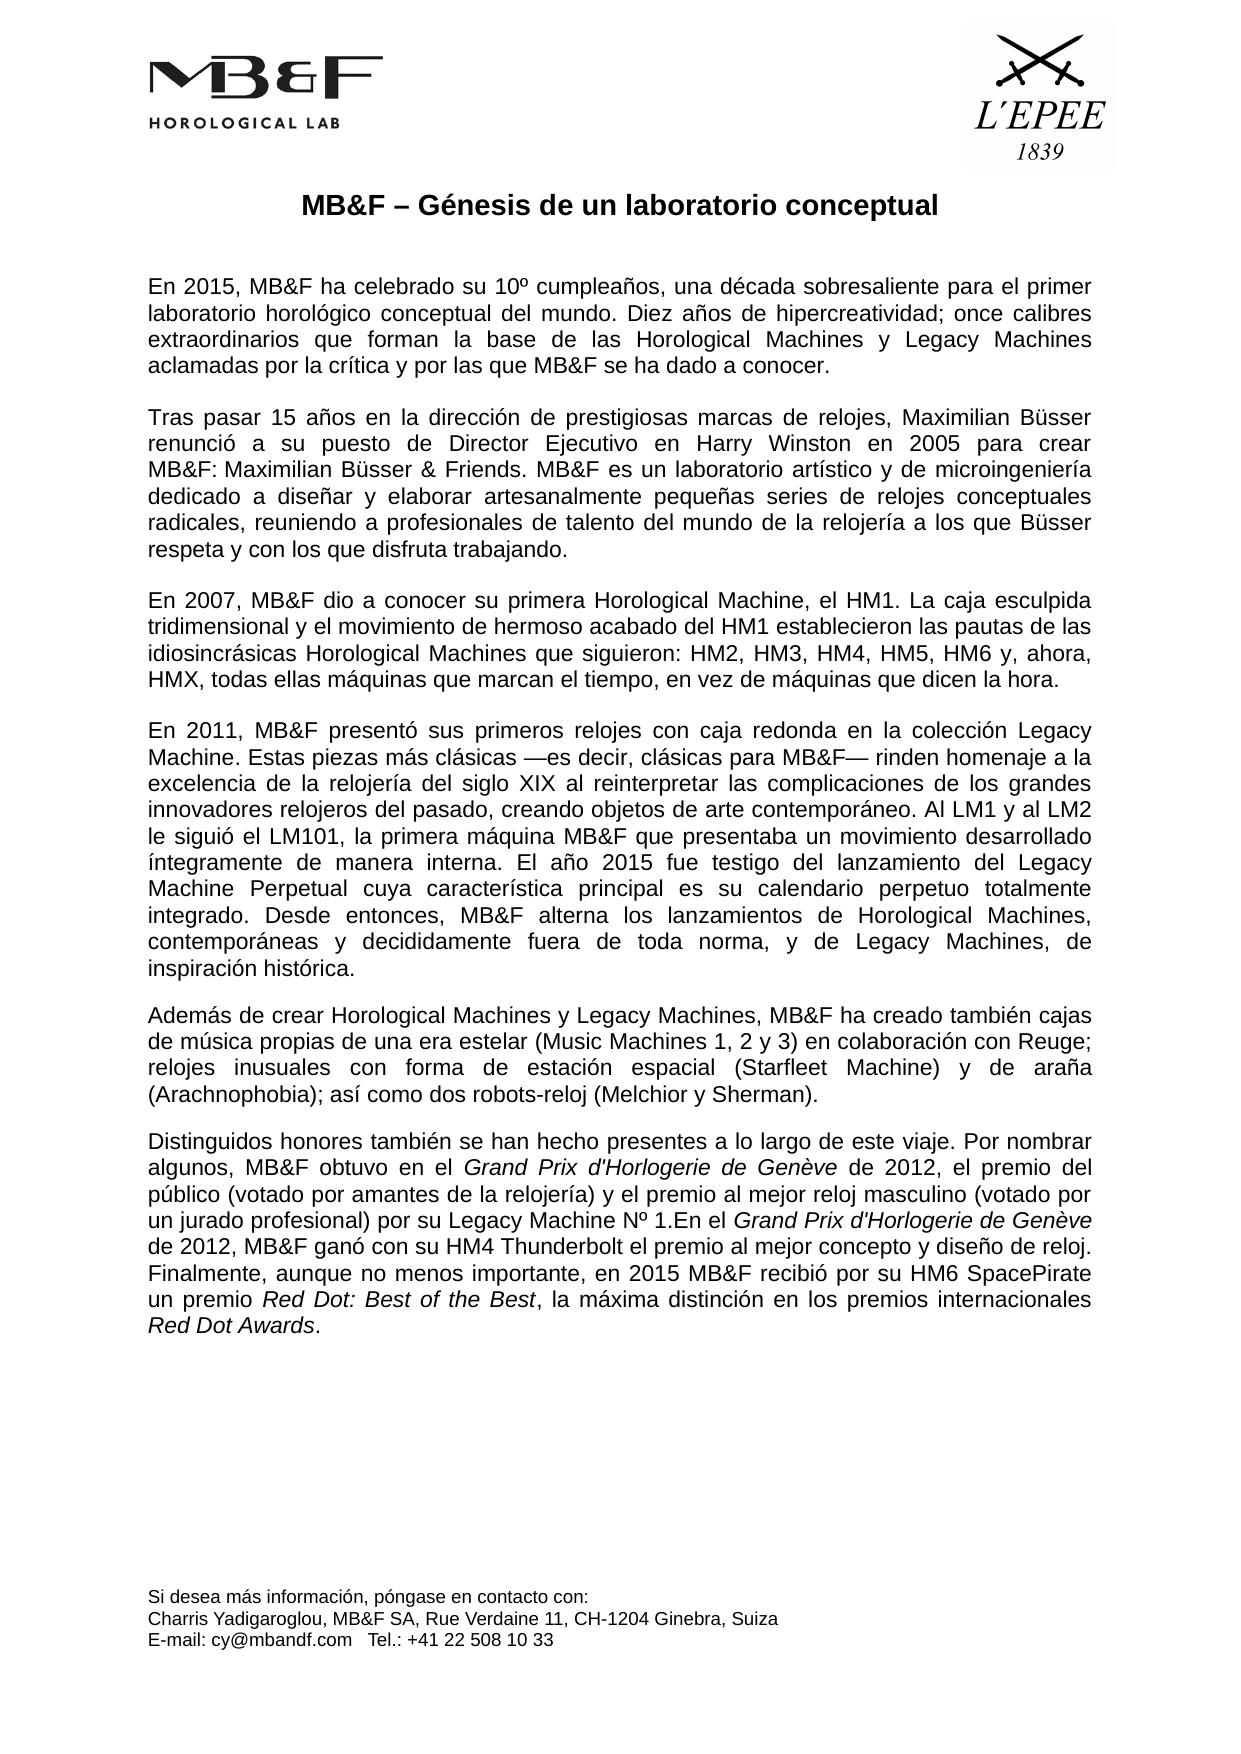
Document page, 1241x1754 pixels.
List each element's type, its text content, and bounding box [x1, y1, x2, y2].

text En 2011, MB&F presentó sus primeros relojes con caja redonda en la colección Legacy Machine. Estas piezas más clásicas —es decir, clásicas para MB&F— rinden homenaje a la excelencia de la relojería del siglo XIX al reinterpretar las complicaciones de los grandes innovadores relojeros del pasado, creando objetos de arte contemporáneo. Al LM1 y al LM2 le siguió el LM101, la primera máquina MB&F que presentaba un movimiento desarrollado íntegramente de manera interna. El año 2015 fue testigo del lanzamiento del Legacy Machine Perpetual cuya característica principal es su calendario perpetuo totalmente integrado. Desde entonces, MB&F alterna los lanzamientos de Horological Machines, contemporáneas y decididamente fuera de toda norma, y de Legacy Machines, de inspiración histórica. [148, 717, 1093, 981]
text MB&F – Génesis de un laboratorio conceptual [148, 188, 1093, 222]
text En 2015, MB&F ha celebrado su 10º cumpleaños, una década sobresaliente para el primer laboratorio horológico conceptual del mundo. Diez años de hipercreatividad; once calibres extraordinarios que forman la base de las Horological Machines y Legacy Machines aclamadas por la crítica y por las que MB&F se ha dado a conocer. [148, 273, 1093, 379]
picture [963, 20, 1117, 174]
text En 2007, MB&F dio a conocer su primera Horological Machine, el HM1. La caja esculpida tridimensional y el movimiento de hermoso acabado del HM1 establecieron las pautas de las idiosincrásicas Horological Machines que siguieron: HM2, HM3, HM4, HM5, HM6 y, ahora, HMX, todas ellas máquinas que marcan el tiempo, en vez de máquinas que dicen la hora. [148, 587, 1093, 692]
text Distinguidos honores también se han hecho presentes a lo largo de este viaje. Por nombrar algunos, MB&F obtuvo en el Grand Prix d'Horlogerie de Genève de 2012, el premio del público (votado por amantes de la relojería) y el premio al mejor reloj masculino (votado por un jurado profesional) por su Legacy Machine Nº 1.En el Grand Prix d'Horlogerie de Genève de 2012, MB&F ganó con su HM4 Thunderbolt el premio al mejor concepto y diseño de reloj. Finalmente, aunque no menos importante, en 2015 MB&F recibió por su HM6 SpacePirate un premio Red Dot: Best of the Best, la máxima distinción en los premios internacionales Red Dot Awards. [148, 1128, 1093, 1339]
text Tras pasar 15 años en la dirección de prestigiosas marcas de relojes, Maximilian Büsser renunció a su puesto de Director Ejecutivo en Harry Winston en 2005 para crear MB&F: Maximilian Büsser & Friends. MB&F es un laboratorio artístico y de microingeniería dedicado a diseñar y elaborar artesanalmente pequeñas series de relojes conceptuales radicales, reuniendo a profesionales de talento del mundo de la relojería a los que Büsser respeta y con los que disfruta trabajando. [148, 404, 1093, 562]
picture [147, 44, 386, 134]
text Además de crear Horological Machines y Legacy Machines, MB&F ha creado también cajas de música propias de una era estelar (Music Machines 1, 2 y 3) en colaboración con Reuge; relojes inusuales con forma de estación espacial (Starfleet Machine) y de araña (Arachnophobia); así como dos robots-reloj (Melchior y Sherman). [148, 1002, 1093, 1107]
